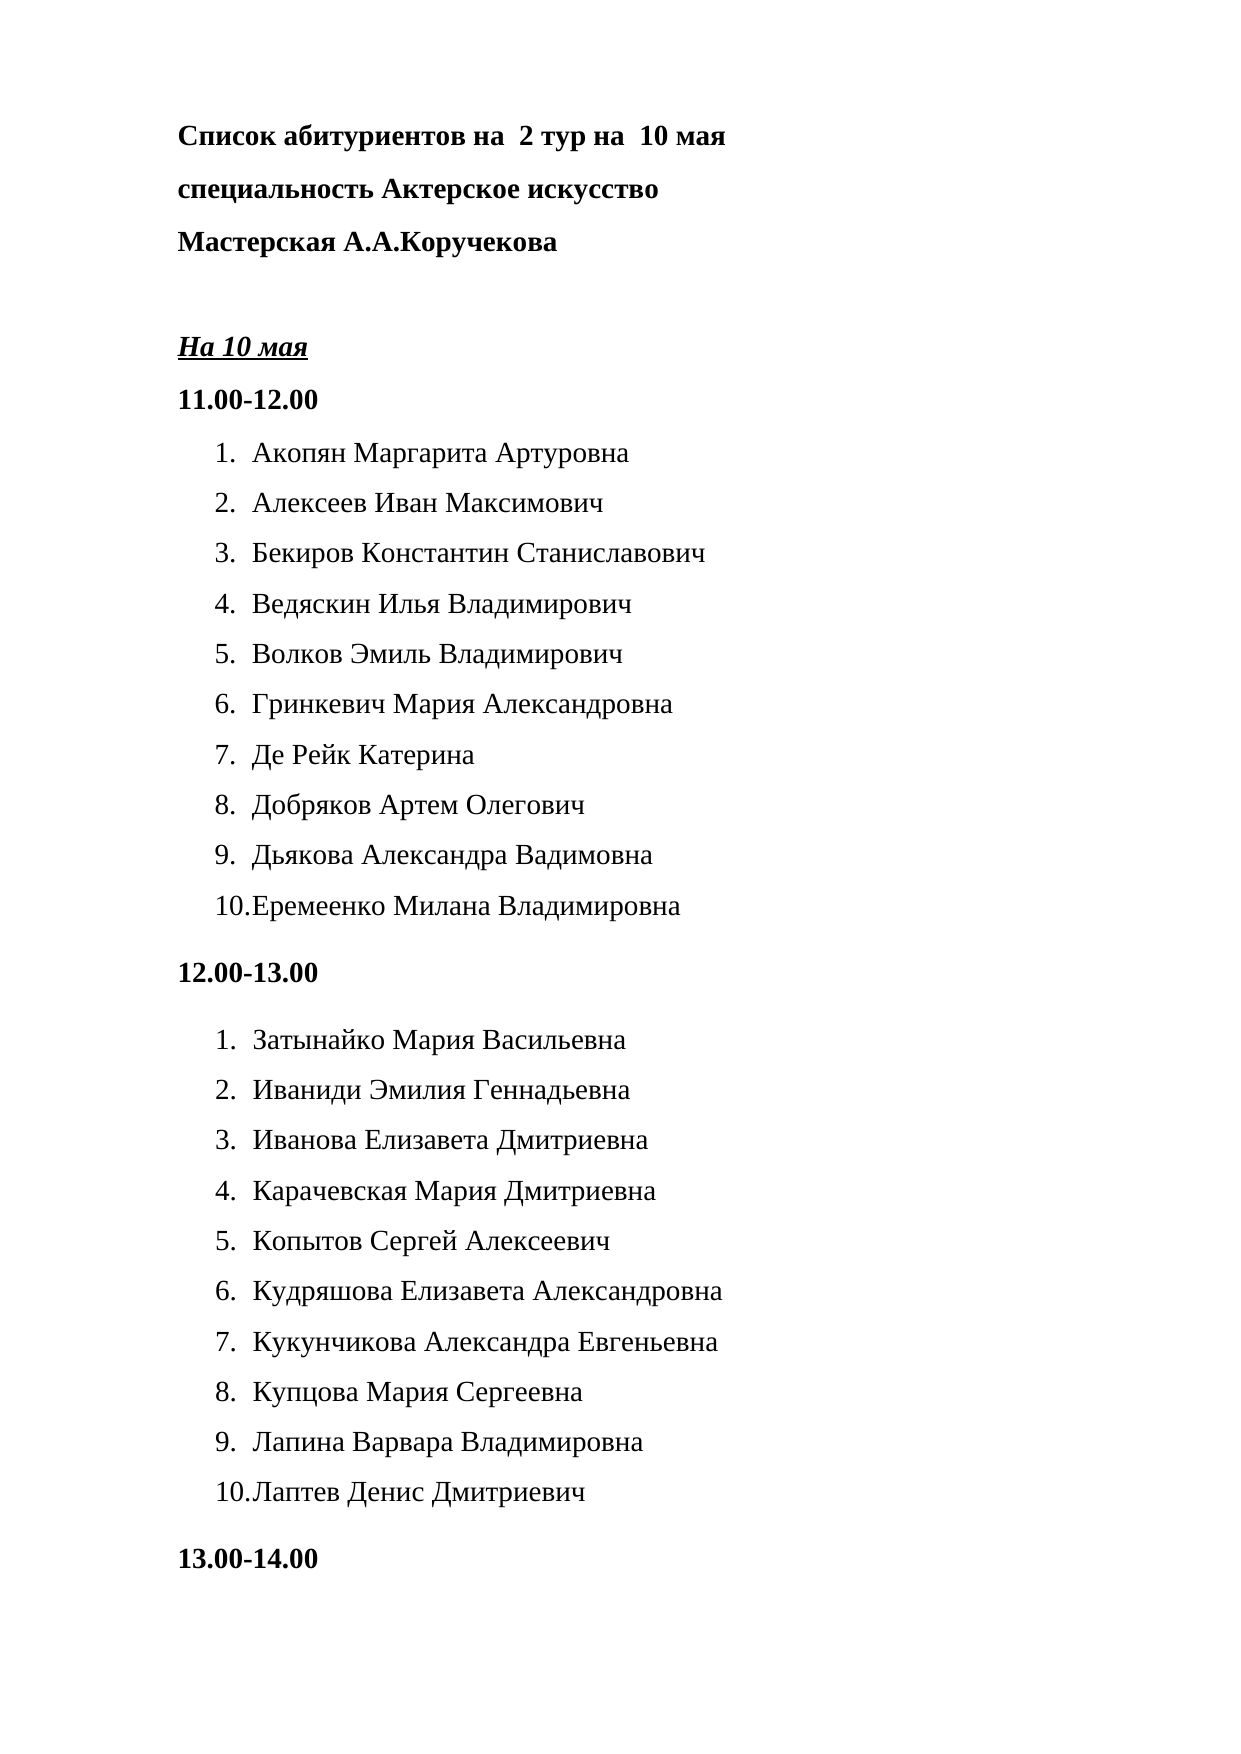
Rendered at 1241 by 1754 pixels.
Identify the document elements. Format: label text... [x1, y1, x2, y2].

list Добряков Артем Олегович [214, 787, 1152, 821]
list Кудряшова Елизавета Александровна [215, 1273, 1152, 1307]
list Акопян Маргарита Артуровна [214, 435, 1152, 468]
text Список абитуриентов на 2 тур на 10 мая [177, 118, 1152, 152]
text 12.00-13.00 [177, 955, 1152, 988]
list Копытов Сергей Алексеевич [215, 1223, 1152, 1257]
list Купцова Мария Сергеевна [215, 1374, 1152, 1407]
text На 10 мая [177, 329, 1152, 363]
text специальность Актерское искусство [177, 171, 1152, 204]
text Мастерская А.А.Коручекова [177, 224, 1152, 257]
list Еремеенко Милана Владимировна [214, 888, 1152, 921]
list Затынайко Мария Васильевна [215, 1022, 1152, 1055]
list Лаптев Денис Дмитриевич [215, 1474, 1152, 1508]
list Бекиров Константин Станиславович [214, 536, 1152, 569]
list Кукунчикова Александра Евгеньевна [215, 1324, 1152, 1357]
list Гринкевич Мария Александровна [214, 687, 1152, 720]
list Лапина Варвара Владимировна [215, 1424, 1152, 1458]
list Алексеев Иван Максимович [214, 485, 1152, 519]
text 11.00-12.00 [177, 382, 1152, 416]
list Дьякова Александра Вадимовна [214, 837, 1152, 871]
list Иваниди Эмилия Геннадьевна [215, 1072, 1152, 1106]
list Карачевская Мария Дмитриевна [215, 1173, 1152, 1206]
text 13.00-14.00 [177, 1542, 1152, 1575]
list Волков Эмиль Владимирович [214, 636, 1152, 670]
list Иванова Елизавета Дмитриевна [215, 1122, 1152, 1156]
list Ведяскин Илья Владимирович [214, 586, 1152, 619]
list Де Рейк Катерина [214, 737, 1152, 770]
